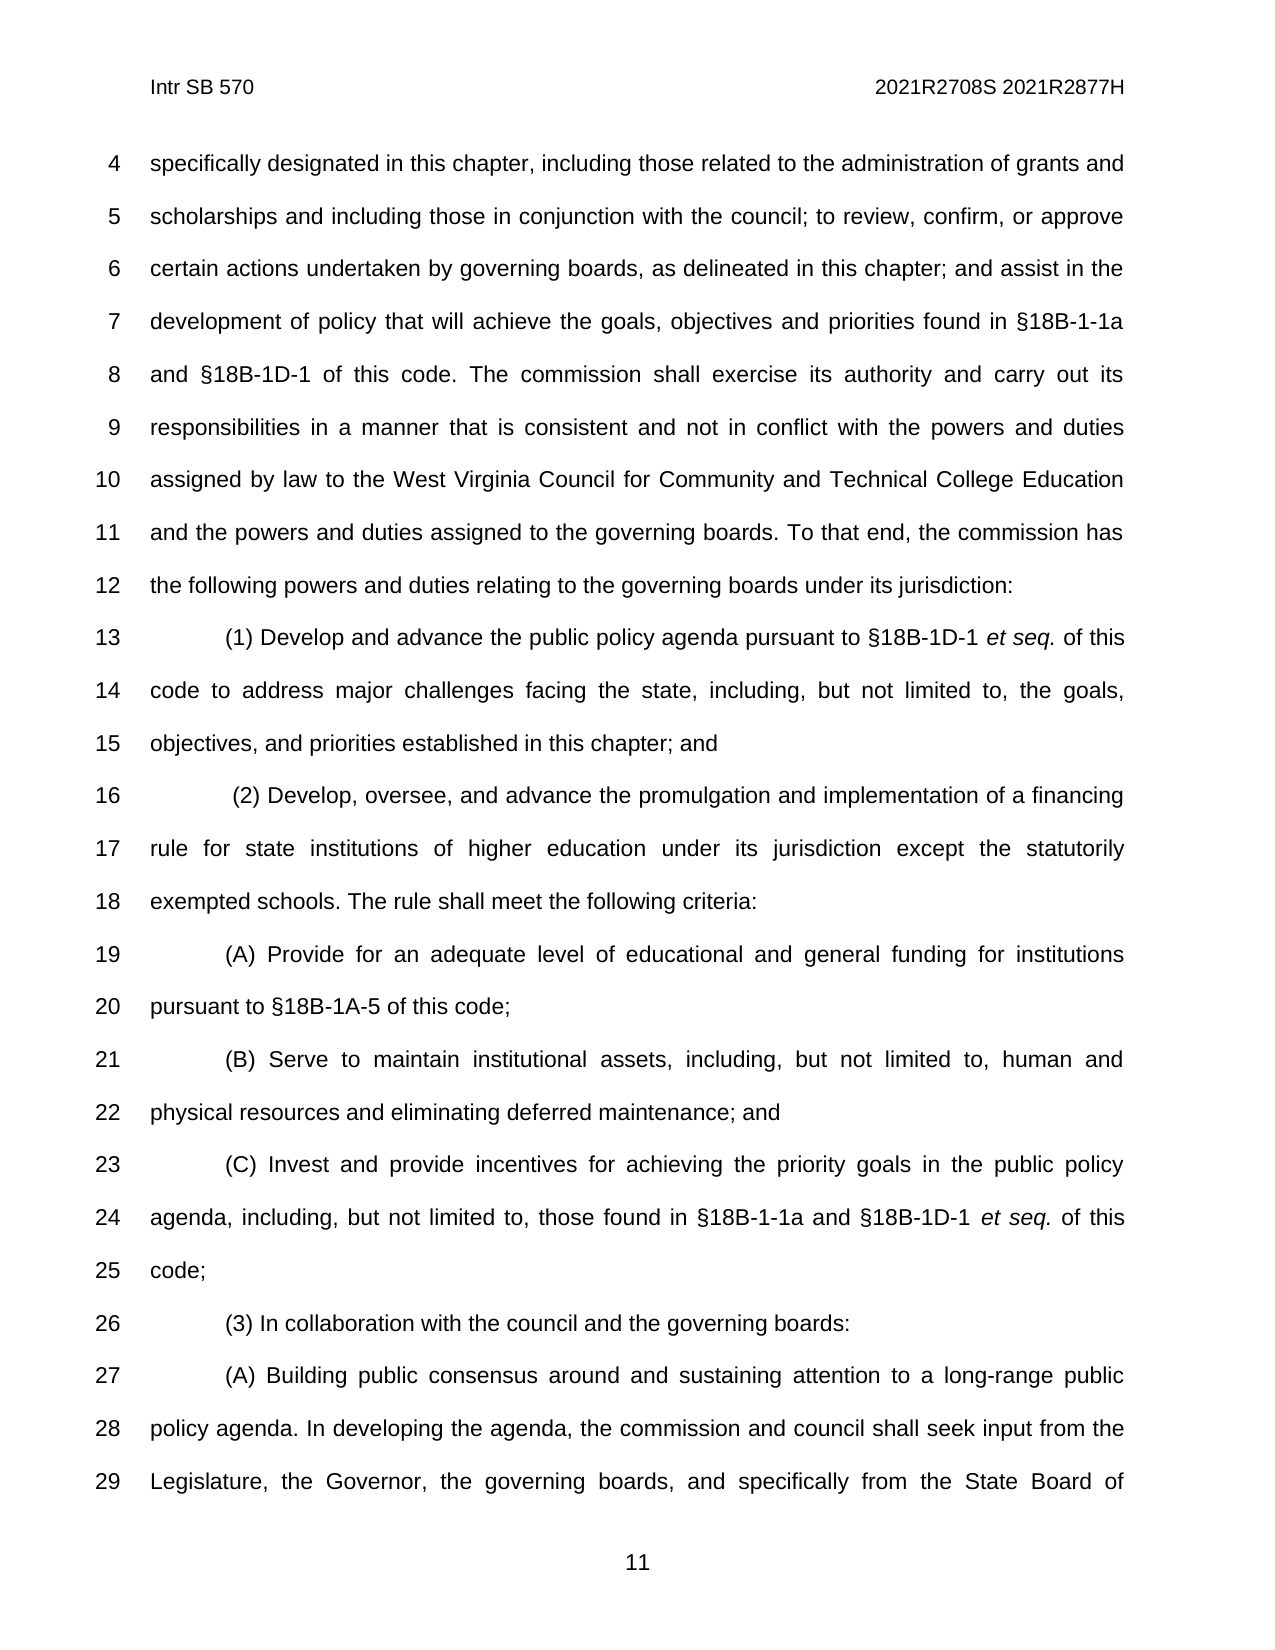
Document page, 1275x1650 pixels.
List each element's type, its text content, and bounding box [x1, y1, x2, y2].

text (2) Develop, oversee, and advance the promulgation and implementation of a financing rule for state institutions of higher education under its jurisdiction except the statutorily exempted schools. The rule shall meet the following criteria: [150, 782, 1125, 914]
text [150, 150, 1125, 598]
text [150, 1362, 1125, 1494]
text (A) Provide for an adequate level of educational and general funding for institutions pursuant to §18B-1A-5 of this code; [150, 941, 1125, 1020]
text (3) In collaboration with the council and the governing boards: [150, 1309, 1125, 1336]
text (B) Serve to maintain institutional assets, including, but not limited to, human and physical resources and eliminating deferred maintenance; and [150, 1046, 1125, 1125]
text (1) Develop and advance the public policy agenda pursuant to §18B-1D-1 et seq. of this code to address major challenges facing the state, including, but not limited to, the goals, objectives, and priorities established in this chapter; and [150, 624, 1125, 756]
text (C) Invest and provide incentives for achieving the priority goals in the public policy agenda, including, but not limited to, those found in §18B-1-1a and §18B-1D-1 et seq. of this code; [150, 1151, 1125, 1283]
